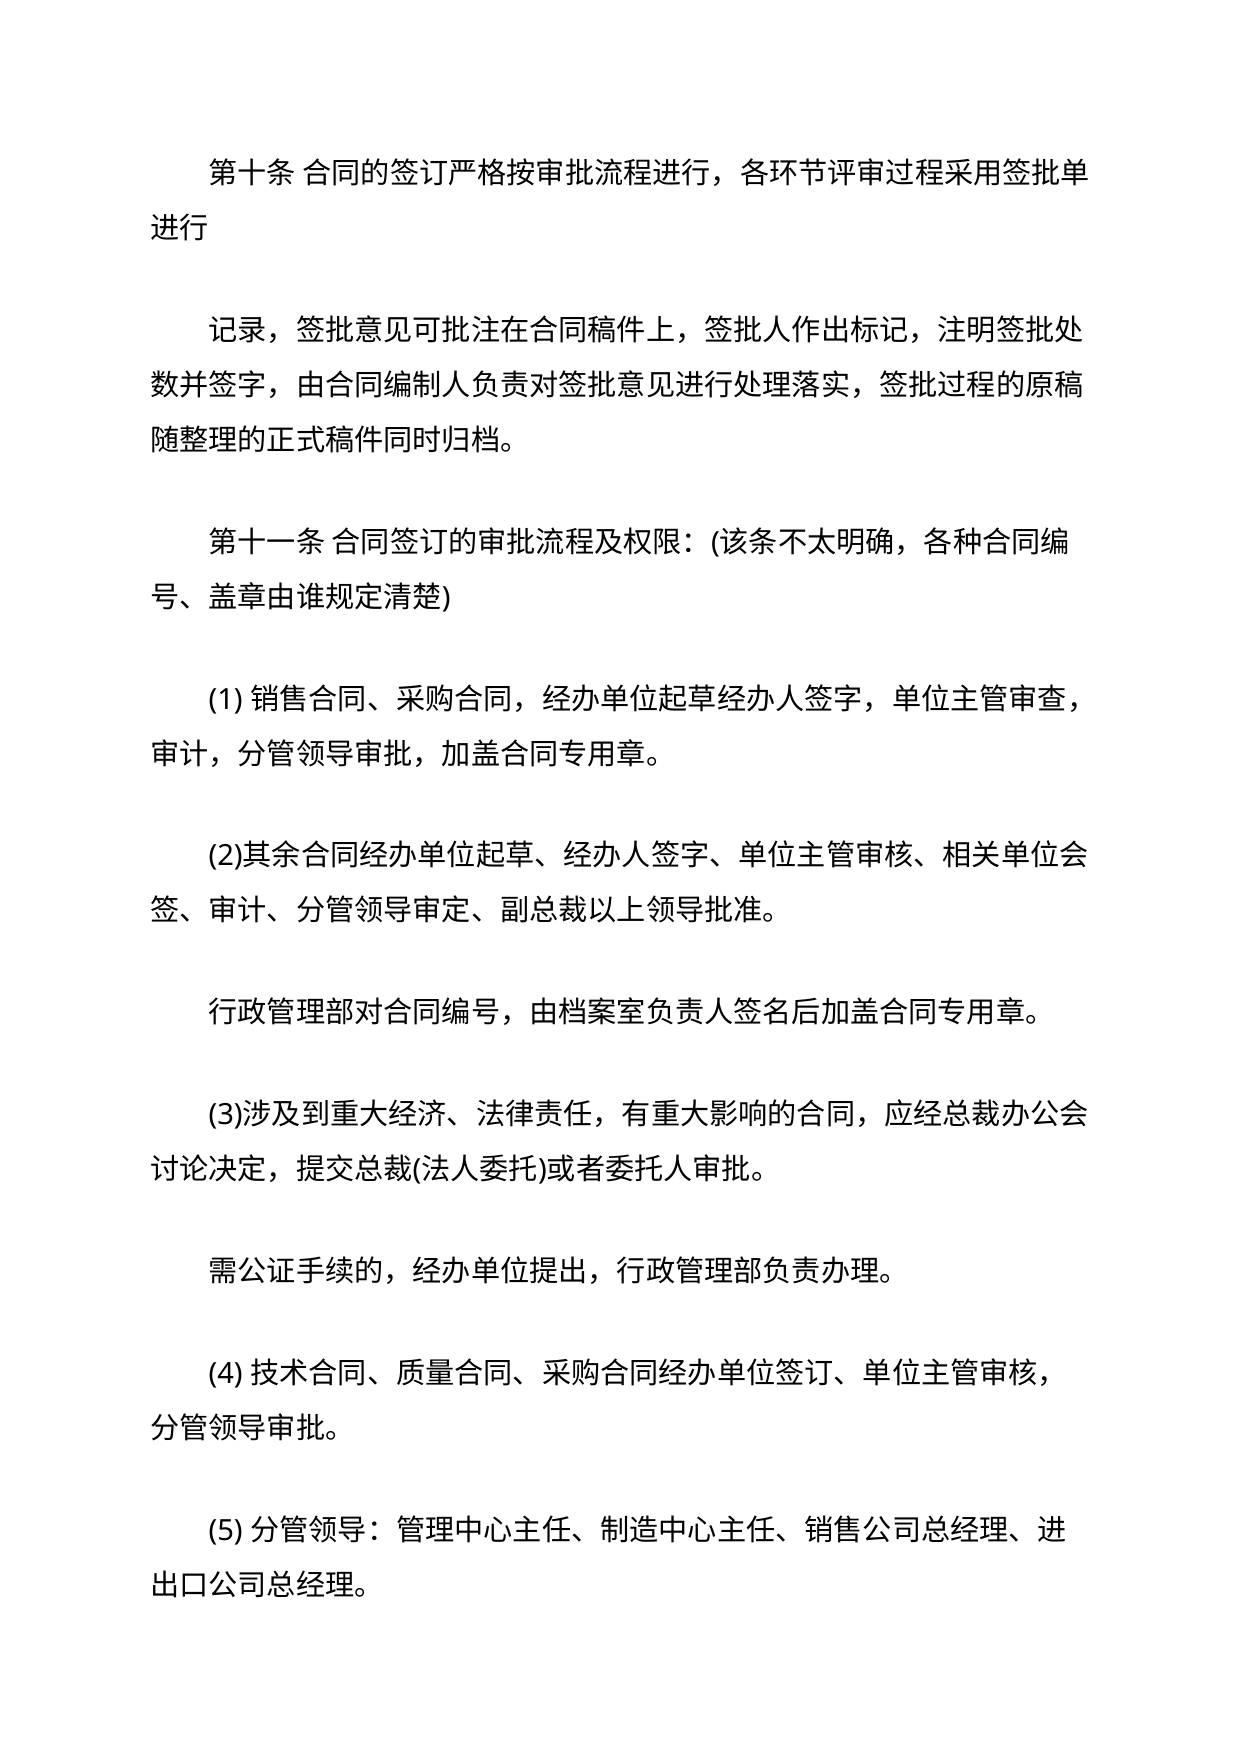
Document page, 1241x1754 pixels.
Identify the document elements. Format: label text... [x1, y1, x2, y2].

text (3)涉及到重大经济、法律责任，有重大影响的合同，应经总裁办公会讨论决定，提交总裁(法人委托)或者委托人审批。 [150, 1091, 1090, 1188]
text (1) 销售合同、采购合同，经办单位起草经办人签字，单位主管审查，审计，分管领导审批，加盖合同专用章。 [150, 675, 1090, 772]
text 第十一条 合同签订的审批流程及权限：(该条不太明确，各种合同编号、盖章由谁规定清楚) [150, 518, 1090, 616]
text (5) 分管领导：管理中心主任、制造中心主任、销售公司总经理、进出口公司总经理。 [150, 1506, 1090, 1603]
text (2)其余合同经办单位起草、经办人签字、单位主管审核、相关单位会签、审计、分管领导审定、副总裁以上领导批准。 [150, 832, 1090, 929]
text 需公证手续的，经办单位提出，行政管理部负责办理。 [150, 1247, 1090, 1290]
text 第十条 合同的签订严格按审批流程进行，各环节评审过程采用签批单进行 [150, 150, 1090, 247]
text 记录，签批意见可批注在合同稿件上，签批人作出标记，注明签批处数并签字，由合同编制人负责对签批意见进行处理落实，签批过程的原稿随整理的正式稿件同时归档。 [150, 307, 1090, 459]
text 行政管理部对合同编号，由档案室负责人签名后加盖合同专用章。 [150, 989, 1090, 1031]
text (4) 技术合同、质量合同、采购合同经办单位签订、单位主管审核，分管领导审批。 [150, 1349, 1090, 1447]
